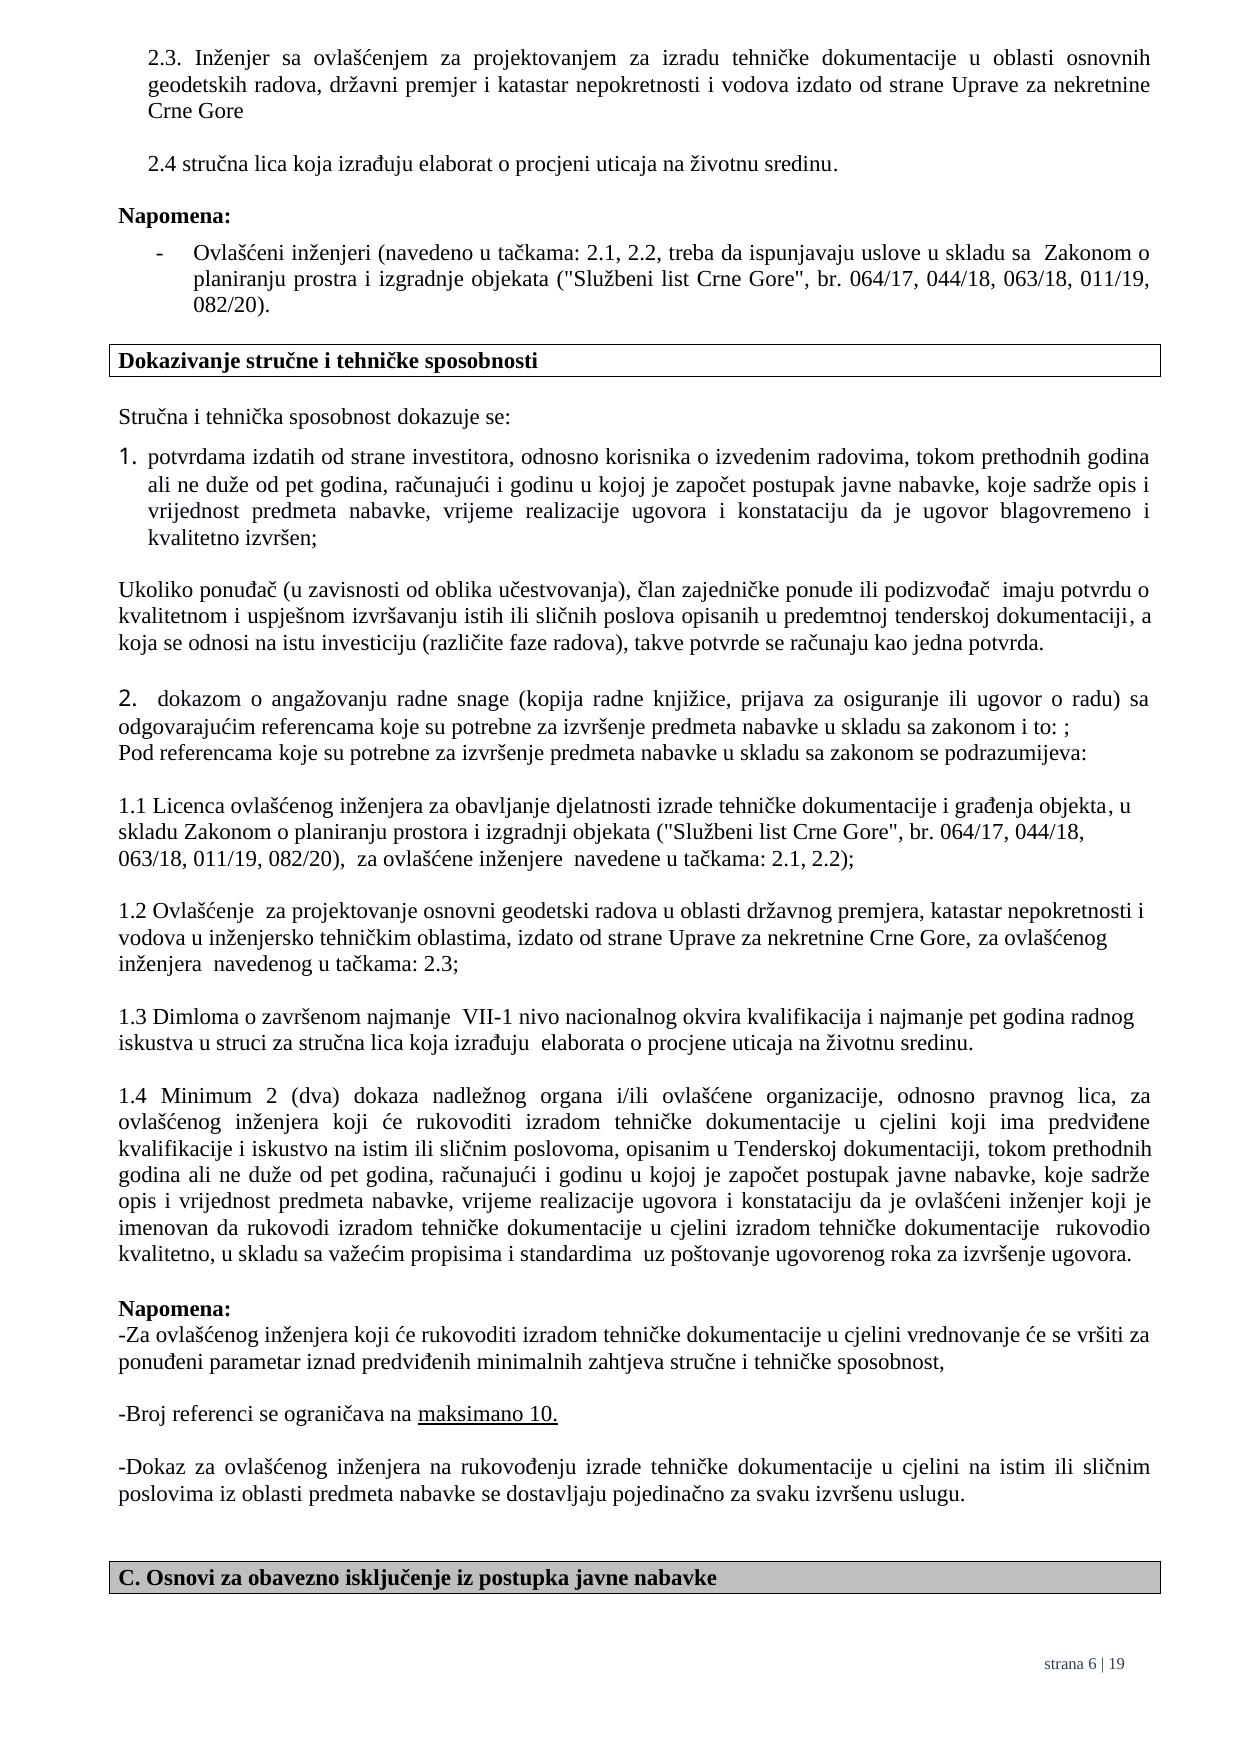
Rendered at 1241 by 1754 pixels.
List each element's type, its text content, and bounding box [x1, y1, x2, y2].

list -Dokaz za ovlašćenog inženjera na rukovođenju izrade tehničke dokumentacije u cjelini na istim ili sličnim poslovima iz oblasti predmeta nabavke se dostavljaju pojedinačno za svaku izvršenu uslugu. [118, 1453, 1152, 1506]
list potvrdama izdatih od strane investitora, odnosno korisnika o izvedenim radovima, tokom prethodnih godina ali ne duže od pet godina, računajući i godinu u kojoj je započet postupak javne nabavke, koje sadrže opis i vrijednost predmeta nabavke, vrijeme realizacije ugovora i konstataciju da je ugovor blagovremeno i kvalitetno izvršen; [118, 439, 1152, 550]
text 2.4 stručna lica koja izrađuju elaborat o procjeni uticaja na životnu sredinu. [148, 150, 1152, 176]
text -Broj referenci se ograničava na maksimano 10. [118, 1401, 1152, 1427]
text 1.2 Ovlašćenje za projektovanje osnovni geodetski radova u oblasti državnog premjera, katastar nepokretnosti i vodova u inženjersko tehničkim oblastima, izdato od strane Uprave za nekretnine Crne Gore, za ovlašćenog inženjera navedenog u tačkama: 2.3; [118, 897, 1152, 976]
text 2.3. Inženjer sa ovlašćenjem za projektovanjem za izradu tehničke dokumentacije u oblasti osnovnih geodetskih radova, državni premjer i katastar nepokretnosti i vodova izdato od strane Uprave za nekretnine Crne Gore [148, 44, 1152, 123]
text Napomena: [118, 1295, 1152, 1321]
text C. Osnovi za obavezno isključenje iz postupka javne nabavke [110, 1562, 1160, 1593]
text 1.3 Dimloma o završenom najmanje VII-1 nivo nacionalnog okvira kvalifikacija i najmanje pet godina radnog iskustva u struci za stručna lica koja izrađuju elaborata o procjene uticaja na životnu sredinu. [118, 1003, 1152, 1056]
text Pod referencama koje su potrebne za izvršenje predmeta nabavke u skladu sa zakonom se podrazumijeva: [118, 739, 1152, 766]
text Dokazivanje stručne i tehničke sposobnosti [110, 345, 1160, 376]
text Ukoliko ponuđač (u zavisnosti od oblika učestvovanja), član zajedničke ponude ili podizvođač imaju potvrdu o kvalitetnom i uspješnom izvršavanju istih ili sličnih poslova opisanih u predemtnoj tenderskoj dokumentaciji, a koja se odnosi na istu investiciju (različite faze radova), takve potvrde se računaju kao jedna potvrda. [118, 576, 1152, 655]
list dokazom o angažovanju radne snage (kopija radne knjižice, prijava za osiguranje ili ugovor o radu) sa odgovarajućim referencama koje su potrebne za izvršenje predmeta nabavke u skladu sa zakonom i to: ; [118, 682, 1152, 739]
text 1.4 Minimum 2 (dva) dokaza nadležnog organa i/ili ovlašćene organizacije, odnosno pravnog lica, za ovlašćenog inženjera koji će rukovoditi izradom tehničke dokumentacije u cjelini koji ima predviđene kvalifikacije i iskustvo na istim ili sličnim poslovoma, opisanim u Tenderskoj dokumentaciji, tokom prethodnih godina ali ne duže od pet godina, računajući i godinu u kojoj je započet postupak javne nabavke, koje sadrže opis i vrijednost predmeta nabavke, vrijeme realizacije ugovora i konstataciju da je ovlašćeni inženjer koji je imenovan da rukovodi izradom tehničke dokumentacije u cjelini izradom tehničke dokumentacije rukovodio kvalitetno, u skladu sa važećim propisima i standardima uz poštovanje ugovorenog roka za izvršenje ugovora. [118, 1082, 1152, 1266]
text Napomena: [118, 202, 1078, 229]
text 1.1 Licenca ovlašćenog inženjera za obavljanje djelatnosti izrade tehničke dokumentacije i građenja objekta, u skladu Zakonom o planiranju prostora i izgradnji objekata ("Službeni list Crne Gore", br. 064/17, 044/18, 063/18, 011/19, 082/20), za ovlašćene inženjere navedene u tačkama: 2.1, 2.2); [118, 792, 1152, 871]
list Ovlašćeni inženjeri (navedeno u tačkama: 2.1, 2.2, treba da ispunjavaju uslove u skladu sa Zakonom o planiranju prostra i izgradnje objekata ("Službeni list Crne Gore", br. 064/17, 044/18, 063/18, 011/19, 082/20). [156, 239, 1152, 318]
text -Za ovlašćenog inženjera koji će rukovoditi izradom tehničke dokumentacije u cjelini vrednovanje će se vršiti za ponuđeni parametar iznad predviđenih minimalnih zahtjeva stručne i tehničke sposobnost, [118, 1321, 1152, 1374]
text Stručna i tehnička sposobnost dokazuje se: [118, 403, 1152, 429]
